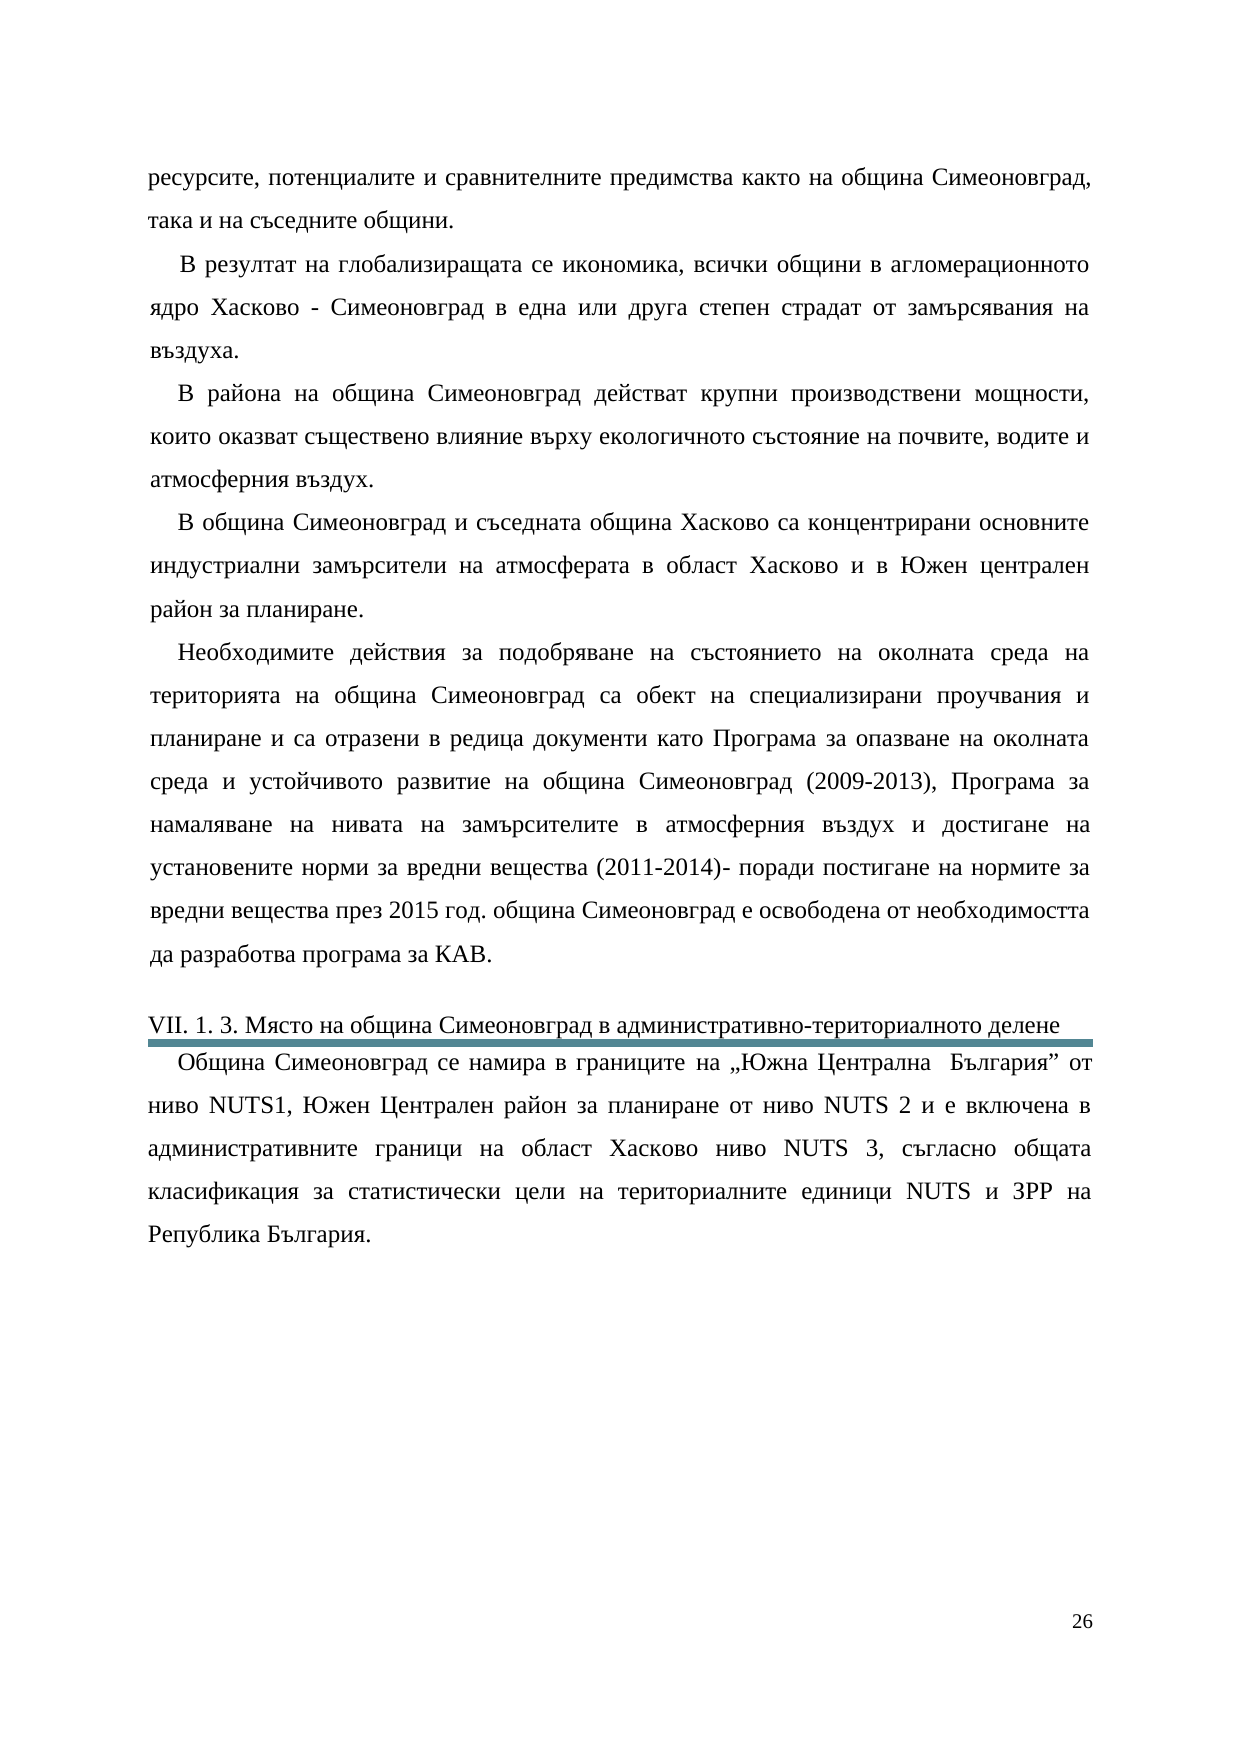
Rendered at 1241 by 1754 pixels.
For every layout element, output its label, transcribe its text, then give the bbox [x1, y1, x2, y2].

text В резултат на глобализиращата се икономика, всички общини в агломерационното ядро Хасково - Симеоновград в една или друга степен страдат от замърсявания на въздуха. [150, 249, 1091, 364]
text Община Симеоновград се намира в границите на „Южна Централна България” от ниво NUTS1, Южен Централен район за планиране от ниво NUTS 2 и е включена в административните граници на област Хасково ниво NUTS 3, съгласно общата класификация за статистически цели на териториалните единици NUTS и ЗРР на Република България. [148, 1047, 1093, 1248]
text VII. 1. 3. Място на община Симеоновград в административно-териториалното делене [148, 1011, 1093, 1039]
text Необходимите действия за подобряване на състоянието на околната среда на територията на община Симеоновград са обект на специализирани проучвания и планиране и са отразени в редица документи като Програма за опазване на околната среда и устойчивото развитие на община Симеоновград (2009-2013), Програма за намаляване на нивата на замърсителите в атмосферния въздух и достигане на установените норми за вредни вещества (2011-2014)- поради постигане на нормите за вредни вещества през 2015 год. община Симеоновград е освободена от необходимостта да разработва програма за КАВ. [150, 637, 1091, 967]
text В района на община Симеоновград действат крупни производствени мощности, които оказват съществено влияние върху екологичното състояние на почвите, водите и атмосферния въздух. [150, 378, 1091, 493]
text В община Симеоновград и съседната община Хасково са концентрирани основните индустриални замърсители на атмосферата в област Хасково и в Южен централен район за планиране. [150, 507, 1091, 622]
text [148, 162, 1093, 234]
